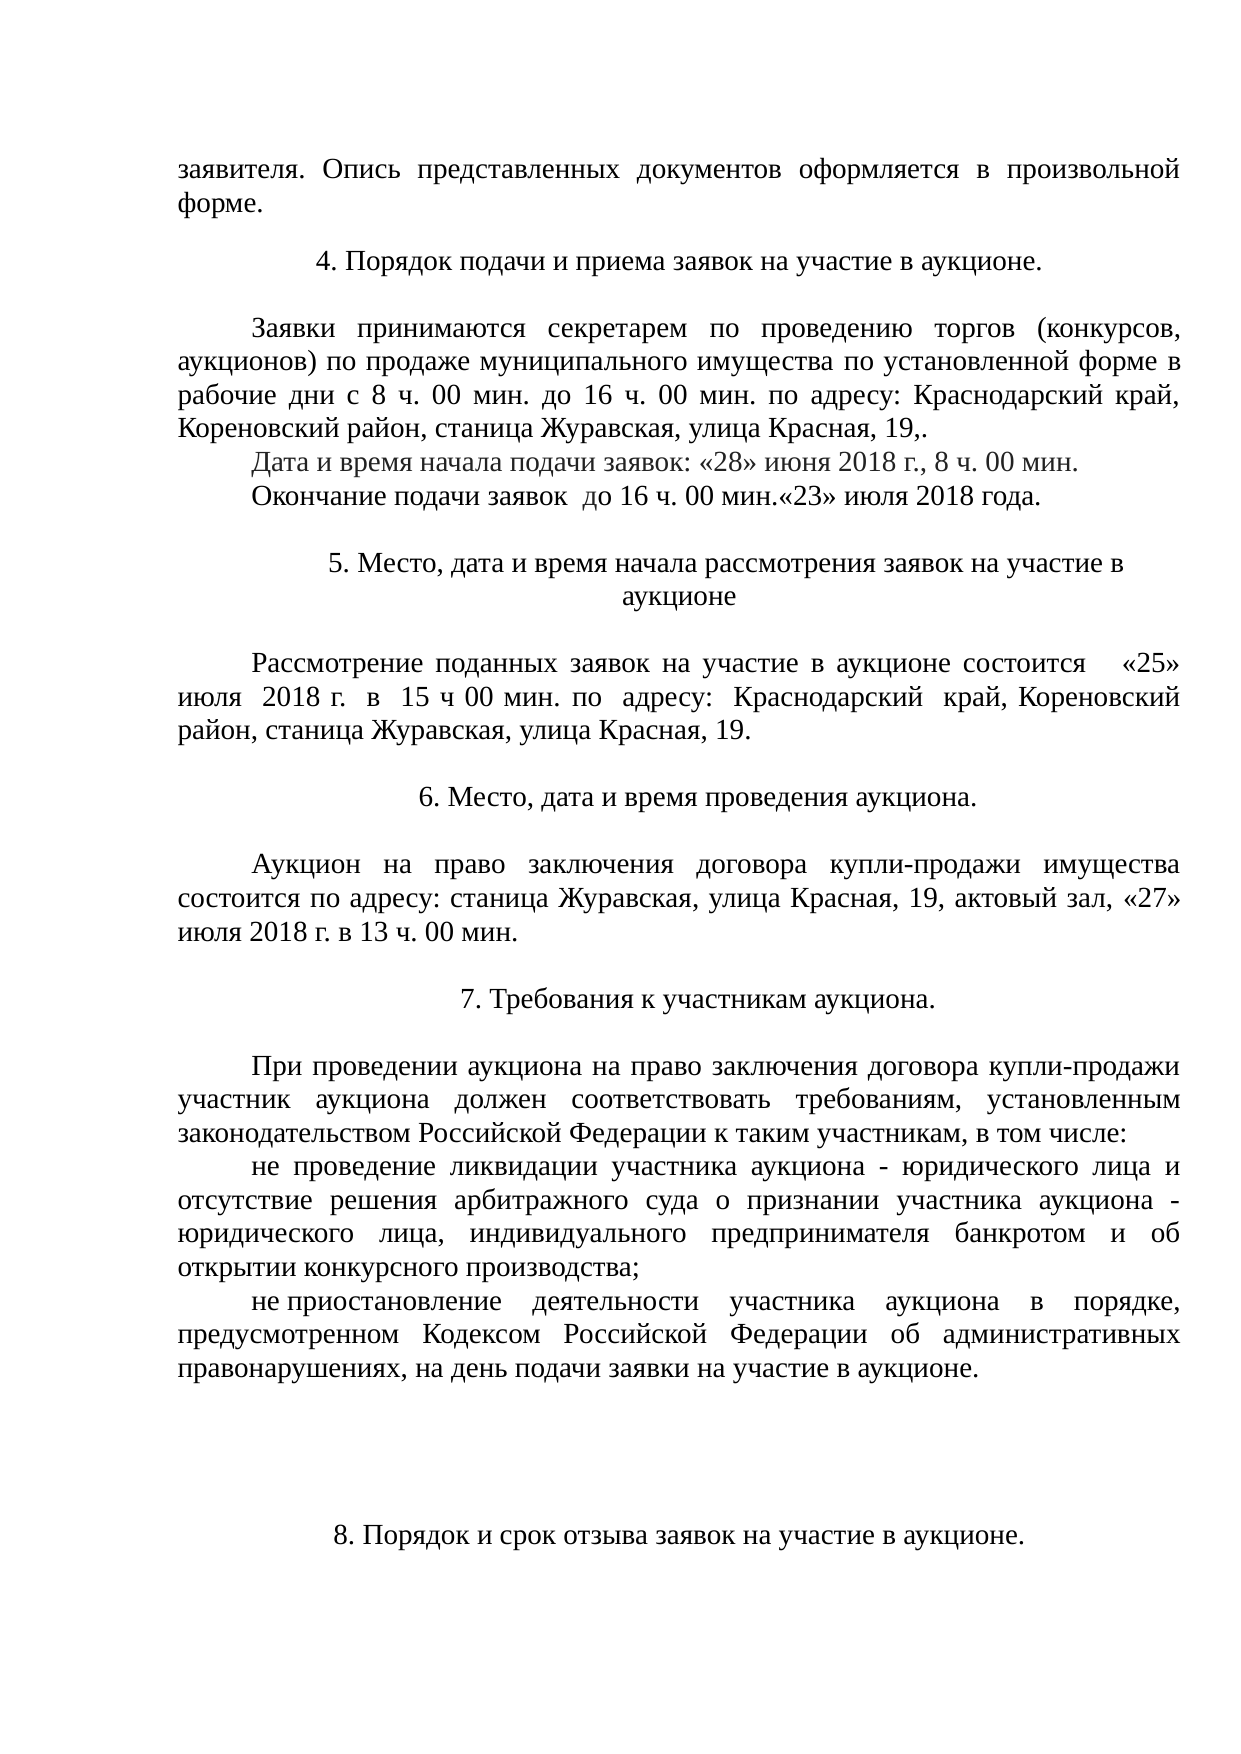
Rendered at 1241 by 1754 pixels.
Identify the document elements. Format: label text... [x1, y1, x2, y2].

text 4. Порядок подачи и приема заявок на участие в аукционе. [177, 243, 1181, 276]
text Рассмотрение поданных заявок на участие в аукционе состоится «25» июля 2018 г. в 15 ч 00 мин. по адресу: Краснодарский край, Кореновский район, станица Журавская, улица Красная, 19. [177, 645, 1181, 746]
text 5. Место, дата и время начала рассмотрения заявок на участие в аукционе [177, 545, 1181, 612]
text 8. Порядок и срок отзыва заявок на участие в аукционе. [177, 1517, 1181, 1575]
text 7. Требования к участникам аукциона. [215, 981, 1181, 1014]
text При проведении аукциона на право заключения договора купли-продажи участник аукциона должен соответствовать требованиям, установленным законодательством Российской Федерации к таким участникам, в том числе: [177, 1048, 1181, 1148]
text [177, 152, 1181, 219]
text не проведение ликвидации участника аукциона - юридического лица и отсутствие решения арбитражного суда о признании участника аукциона - юридического лица, индивидуального предпринимателя банкротом и об открытии конкурсного производства; [177, 1148, 1181, 1283]
text Окончание подачи заявок до 16 ч. 00 мин.«23» июля 2018 года. [177, 478, 1181, 511]
text не приостановление деятельности участника аукциона в порядке, предусмотренном Кодексом Российской Федерации об административных правонарушениях, на день подачи заявки на участие в аукционе. [177, 1283, 1181, 1383]
text Заявки принимаются секретарем по проведению торгов (конкурсов, аукционов) по продаже муниципального имущества по установленной форме в рабочие дни с 8 ч. 00 мин. до 16 ч. 00 мин. по адресу: Краснодарский край, Кореновский район, станица Журавская, улица Красная, 19,. [177, 310, 1181, 444]
text 6. Место, дата и время проведения аукциона. [215, 779, 1181, 813]
text Аукцион на право заключения договора купли-продажи имущества состоится по адресу: станица Журавская, улица Красная, 19, актовый зал, «27» июля 2018 г. в 13 ч. 00 мин. [177, 847, 1181, 947]
text Дата и время начала подачи заявок: «28» июня 2018 г., 8 ч. 00 мин. [177, 444, 1181, 478]
